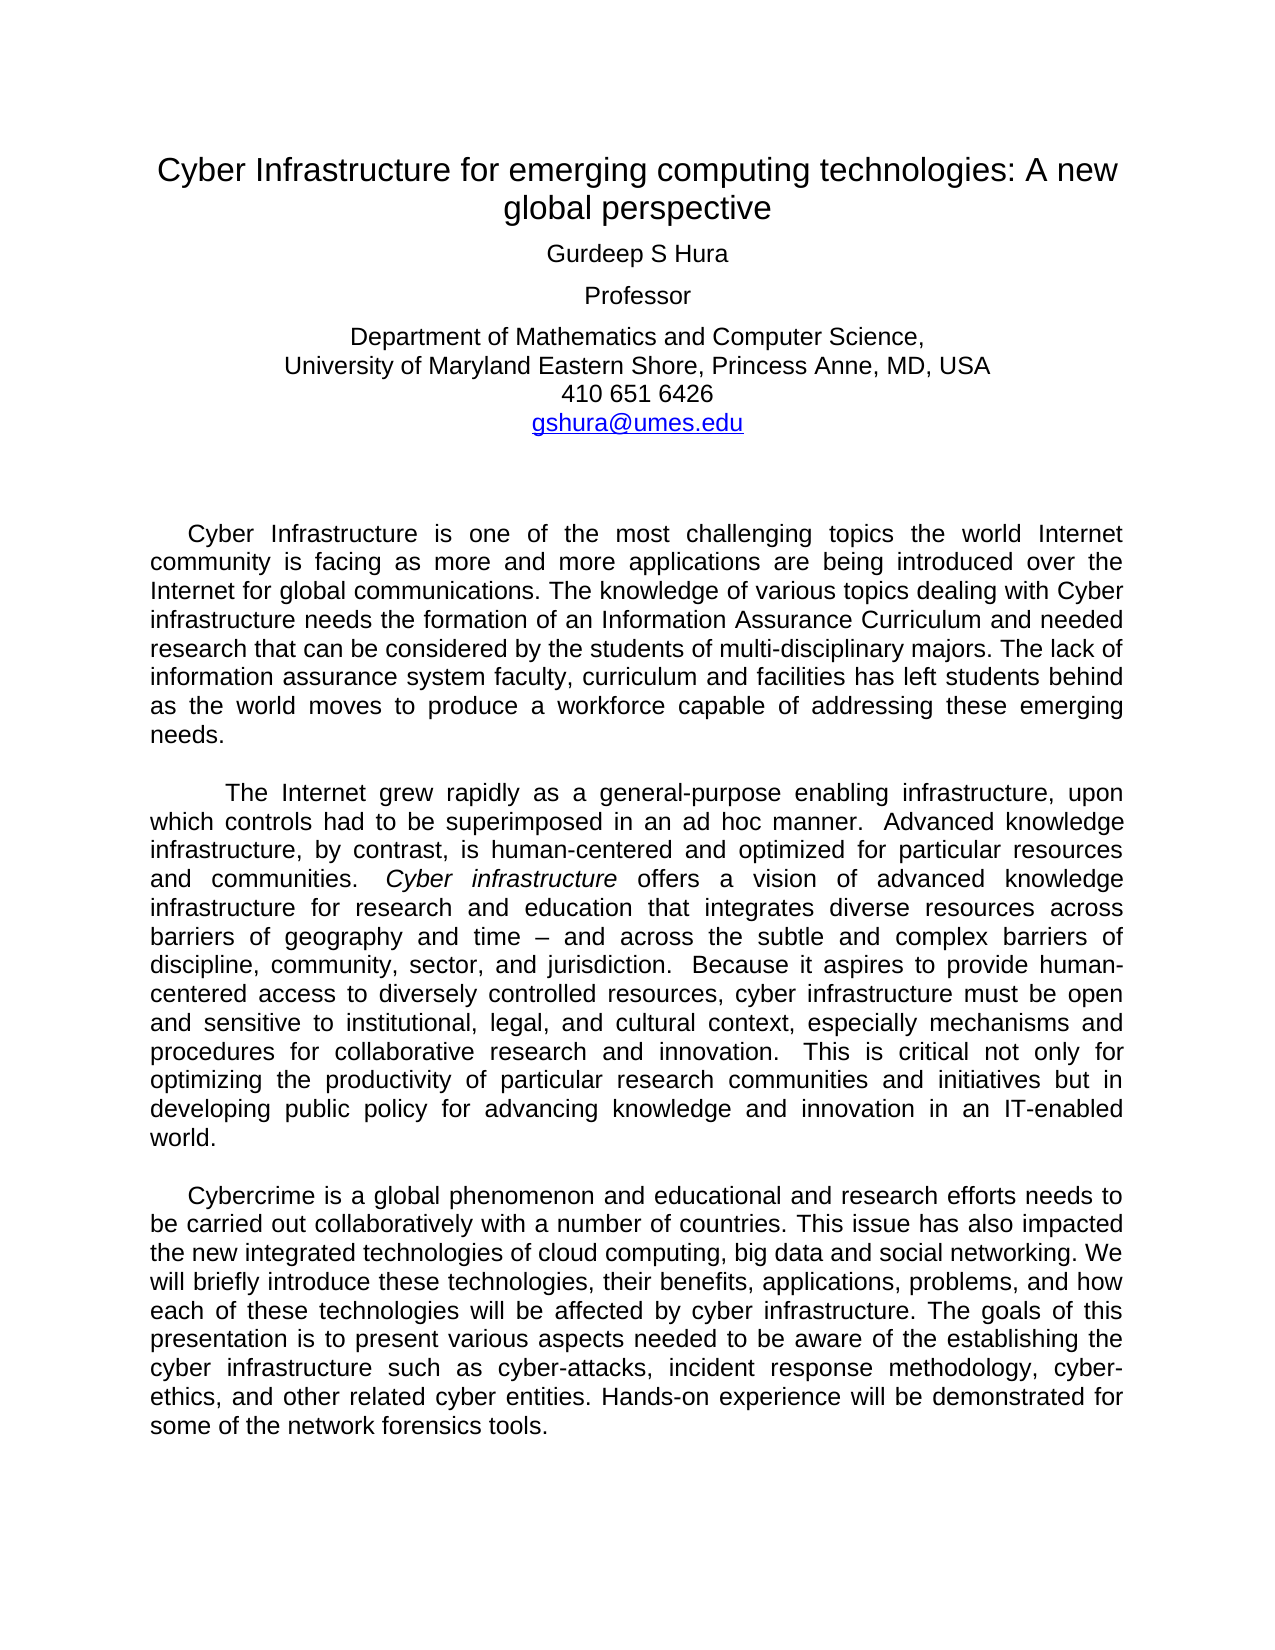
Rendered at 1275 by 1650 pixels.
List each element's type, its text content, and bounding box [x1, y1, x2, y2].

text University of Maryland Eastern Shore, Princess Anne, MD, USA [150, 351, 1125, 379]
text Professor [150, 281, 1125, 309]
text Gurdeep S Hura [150, 239, 1125, 268]
text Cyber Infrastructure for emerging computing technologies: A new global perspective [150, 150, 1125, 227]
text Cybercrime is a global phenomenon and educational and research efforts needs to be carried out collaboratively with a number of countries. This issue has also impacted the new integrated technologies of cloud computing, big data and social networking. We will briefly introduce these technologies, their benefits, applications, problems, and how each of these technologies will be affected by cyber infrastructure. The goals of this presentation is to present various aspects needed to be aware of the establishing the cyber infrastructure such as cyber-attacks, incident response methodology, cyber-ethics, and other related cyber entities. Hands-on experience will be demonstrated for some of the network forensics tools. [150, 1181, 1125, 1439]
text Cyber Infrastructure is one of the most challenging topics the world Internet community is facing as more and more applications are being introduced over the Internet for global communications. The knowledge of various topics dealing with Cyber infrastructure needs the formation of an Information Assurance Curriculum and needed research that can be considered by the students of multi-disciplinary majors. The lack of information assurance system faculty, curriculum and facilities has left students behind as the world moves to produce a workforce capable of addressing these emerging needs. [150, 519, 1125, 749]
text 410 651 6426 [150, 379, 1125, 408]
text The Internet grew rapidly as a general-purpose enabling infrastructure, upon which controls had to be superimposed in an ad hoc manner. Advanced knowledge infrastructure, by contrast, is human-centered and optimized for particular resources and communities. Cyber infrastructure offers a vision of advanced knowledge infrastructure for research and education that integrates diverse resources across barriers of geography and time – and across the subtle and complex barriers of discipline, community, sector, and jurisdiction. Because it aspires to provide human-centered access to diversely controlled resources, cyber infrastructure must be open and sensitive to institutional, legal, and cultural context, especially mechanisms and procedures for collaborative research and innovation. This is critical not only for optimizing the productivity of particular research communities and initiatives but in developing public policy for advancing knowledge and innovation in an IT-enabled world. [150, 778, 1125, 1152]
text Department of Mathematics and Computer Science, [150, 322, 1125, 351]
text gshura@umes.edu [150, 408, 1125, 437]
